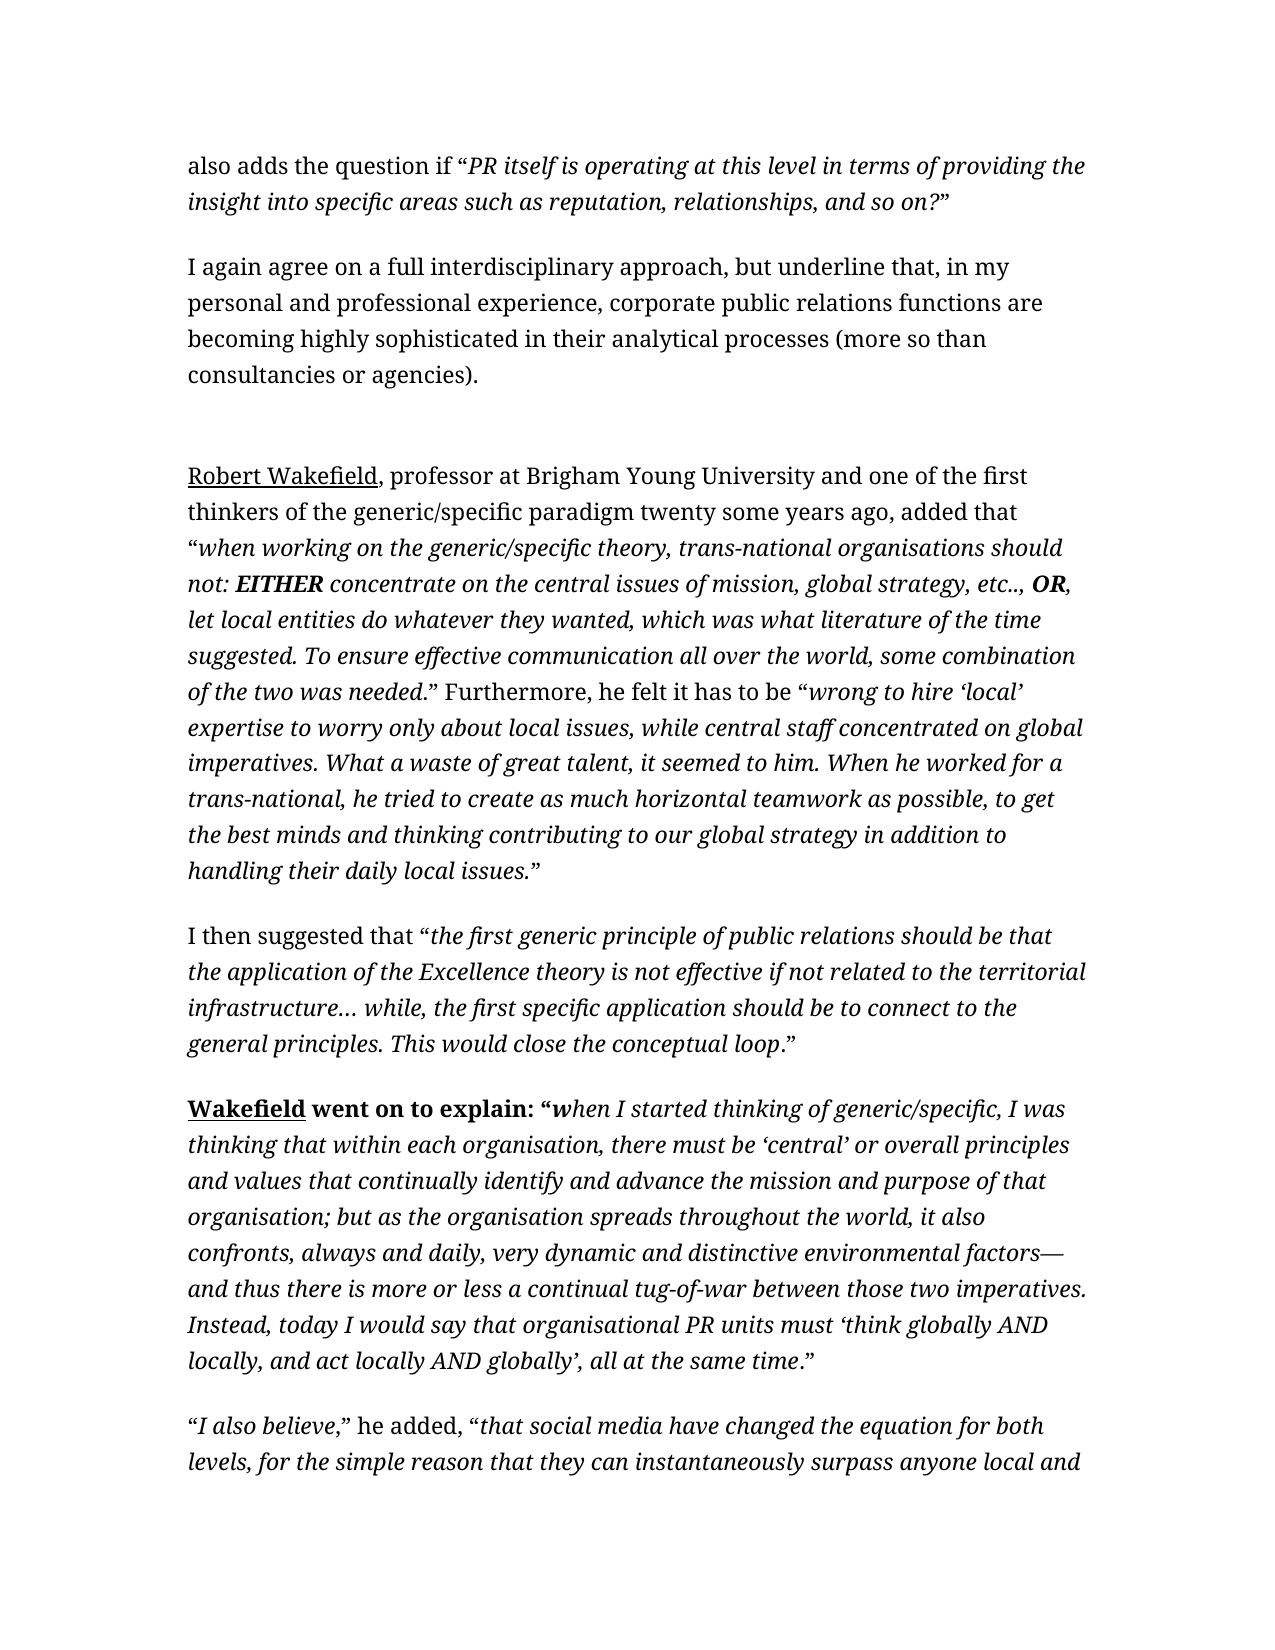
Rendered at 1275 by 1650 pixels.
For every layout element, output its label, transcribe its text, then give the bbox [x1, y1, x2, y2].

text Robert Wakefield, professor at Brigham Young University and one of the first thinkers of the generic/specific paradigm twenty some years ago, added that “when working on the generic/specific theory, trans-national organisations should not: EITHER concentrate on the central issues of mission, global strategy, etc.., OR, let local entities do whatever they wanted, which was what literature of the time suggested. To ensure effective communication all over the world, some combination of the two was needed.” Furthermore, he felt it has to be “wrong to hire ‘local’ expertise to worry only about local issues, while central staff concentrated on global imperatives. What a waste of great talent, it seemed to him. When he worked for a trans-national, he tried to create as much horizontal teamwork as possible, to get the best minds and thinking contributing to our global strategy in addition to handling their daily local issues.” [187, 424, 1087, 886]
text I then suggested that “the first generic principle of public relations should be that the application of the Excellence theory is not effective if not related to the territorial infrastructure… while, the first specific application should be to connect to the general principles. This would close the conceptual loop.” [187, 920, 1087, 1059]
text Wakefield went on to explain: “when I started thinking of generic/specific, I was thinking that within each organisation, there must be ‘central’ or overall principles and values that continually identify and advance the mission and purpose of that organisation; but as the organisation spreads throughout the world, it also confronts, always and daily, very dynamic and distinctive environmental factors—and thus there is more or less a continual tug-of-war between those two imperatives. Instead, today I would say that organisational PR units must ‘think globally AND locally, and act locally AND globally’, all at the same time.” [187, 1093, 1087, 1376]
text I again agree on a full interdisciplinary approach, but underline that, in my personal and professional experience, corporate public relations functions are becoming highly sophisticated in their analytical processes (more so than consultancies or agencies). [187, 251, 1087, 390]
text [187, 150, 1087, 217]
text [187, 1410, 1087, 1477]
